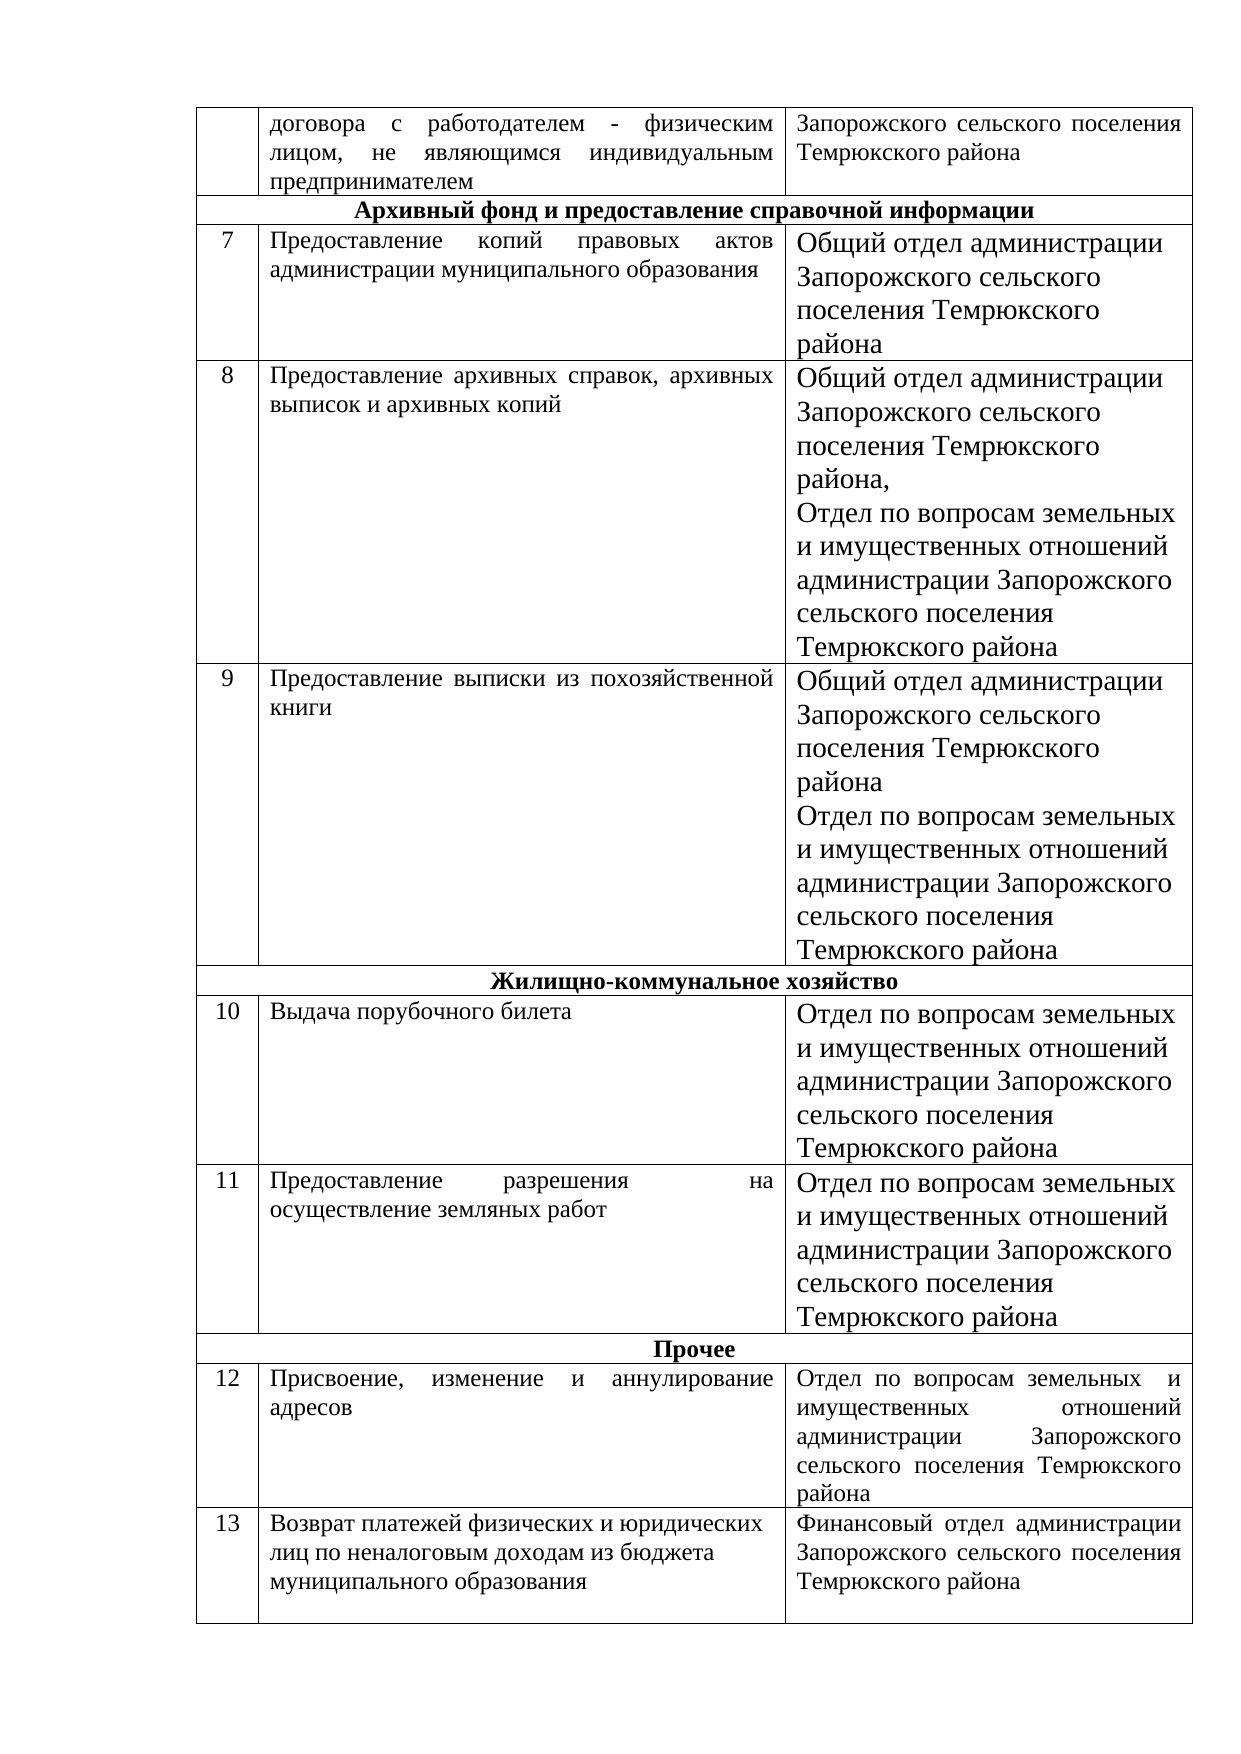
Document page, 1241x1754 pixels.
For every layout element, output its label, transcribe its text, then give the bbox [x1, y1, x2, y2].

table_cell Предоставление архивных справок, архивных выписок и архивных копий [259, 361, 785, 662]
table_cell 9 [197, 664, 258, 965]
table_cell Предоставление копий правовых актов администрации муниципального образования [259, 225, 785, 359]
table_cell Финансовый отдел администрации Запорожского сельского поселения Темрюкского района [786, 1508, 1192, 1623]
table_cell Отдел по вопросам земельных и имущественных отношений администрации Запорожского сельского поселения Темрюкского района [786, 1364, 1192, 1507]
table_cell Общий отдел администрации Запорожского сельского поселения Темрюкского района, Отдел по вопросам земельных и имущественных отношений администрации Запорожского сельского поселения Темрюкского района [786, 361, 1192, 662]
table_cell 13 [197, 1508, 258, 1623]
table_cell Отдел по вопросам земельных и имущественных отношений администрации Запорожского сельского поселения Темрюкского района [786, 1165, 1192, 1333]
table_cell Жилищно-коммунальное хозяйство [197, 966, 1192, 995]
table_cell Отдел по вопросам земельных и имущественных отношений администрации Запорожского сельского поселения Темрюкского района [786, 996, 1192, 1164]
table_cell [259, 108, 785, 194]
table_cell Общий отдел администрации Запорожского сельского поселения Темрюкского района Отдел по вопросам земельных и имущественных отношений администрации Запорожского сельского поселения Темрюкского района [786, 664, 1192, 965]
table_cell Прочее [197, 1334, 1192, 1362]
table_cell 12 [197, 1364, 258, 1507]
table_cell Выдача порубочного билета [259, 996, 785, 1164]
table_cell 7 [197, 225, 258, 359]
table_cell Предоставление выписки из похозяйственной книги [259, 664, 785, 965]
table_cell Общий отдел администрации Запорожского сельского поселения Темрюкского района [786, 225, 1192, 359]
table_cell Возврат платежей физических и юридических лиц по неналоговым доходам из бюджета муниципального образования [259, 1508, 785, 1623]
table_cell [786, 108, 1192, 194]
table_cell 11 [197, 1165, 258, 1333]
table_cell 8 [197, 361, 258, 662]
table_cell 10 [197, 996, 258, 1164]
table_cell Предоставление разрешения на осуществление земляных работ [259, 1165, 785, 1333]
table_cell Архивный фонд и предоставление справочной информации [197, 196, 1192, 224]
table_cell 6 [197, 108, 258, 194]
table_cell Присвоение, изменение и аннулирование адресов [259, 1364, 785, 1507]
